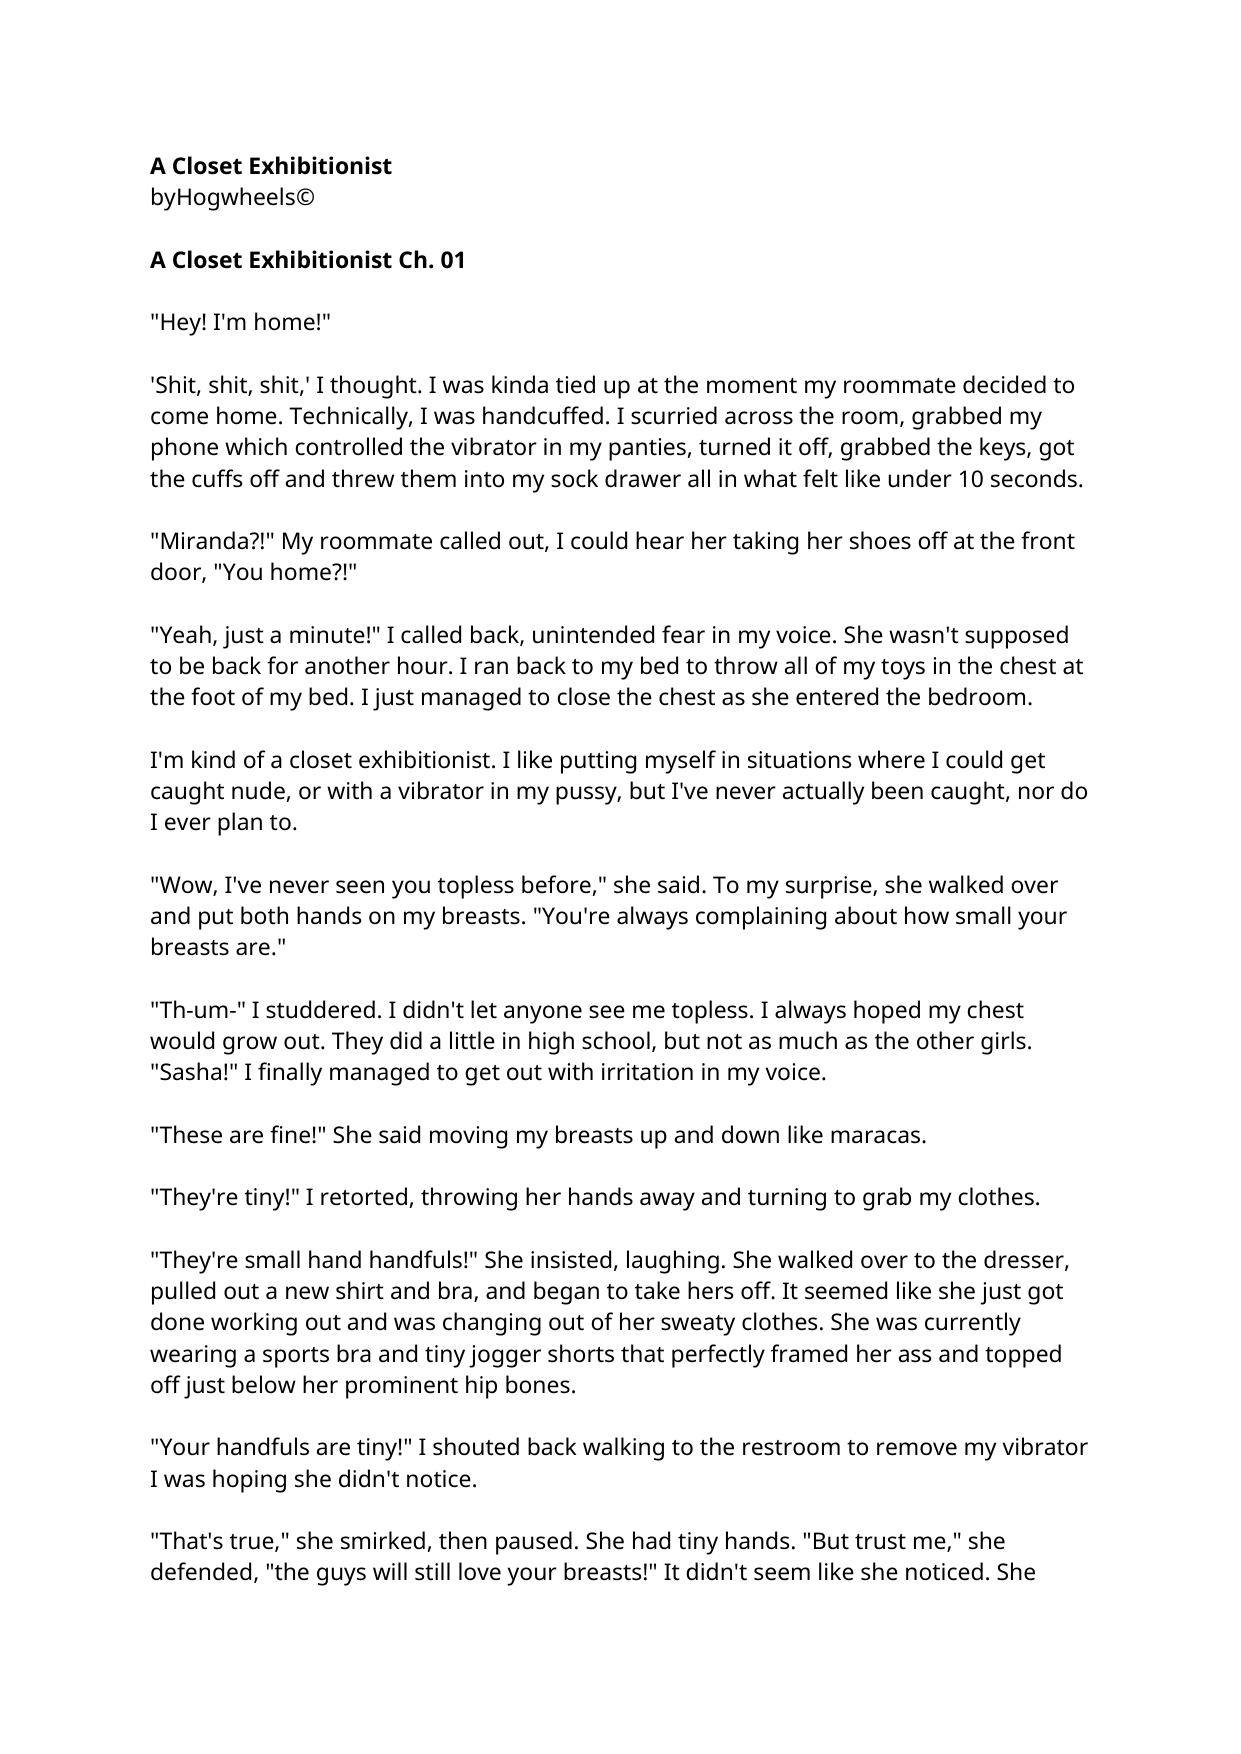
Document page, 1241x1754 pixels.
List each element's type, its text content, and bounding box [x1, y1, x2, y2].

text byHogwheels© [150, 181, 1090, 212]
text A Closet Exhibitionist [150, 150, 1090, 181]
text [150, 306, 1090, 1587]
text A Closet Exhibitionist Ch. 01 [150, 244, 1090, 275]
